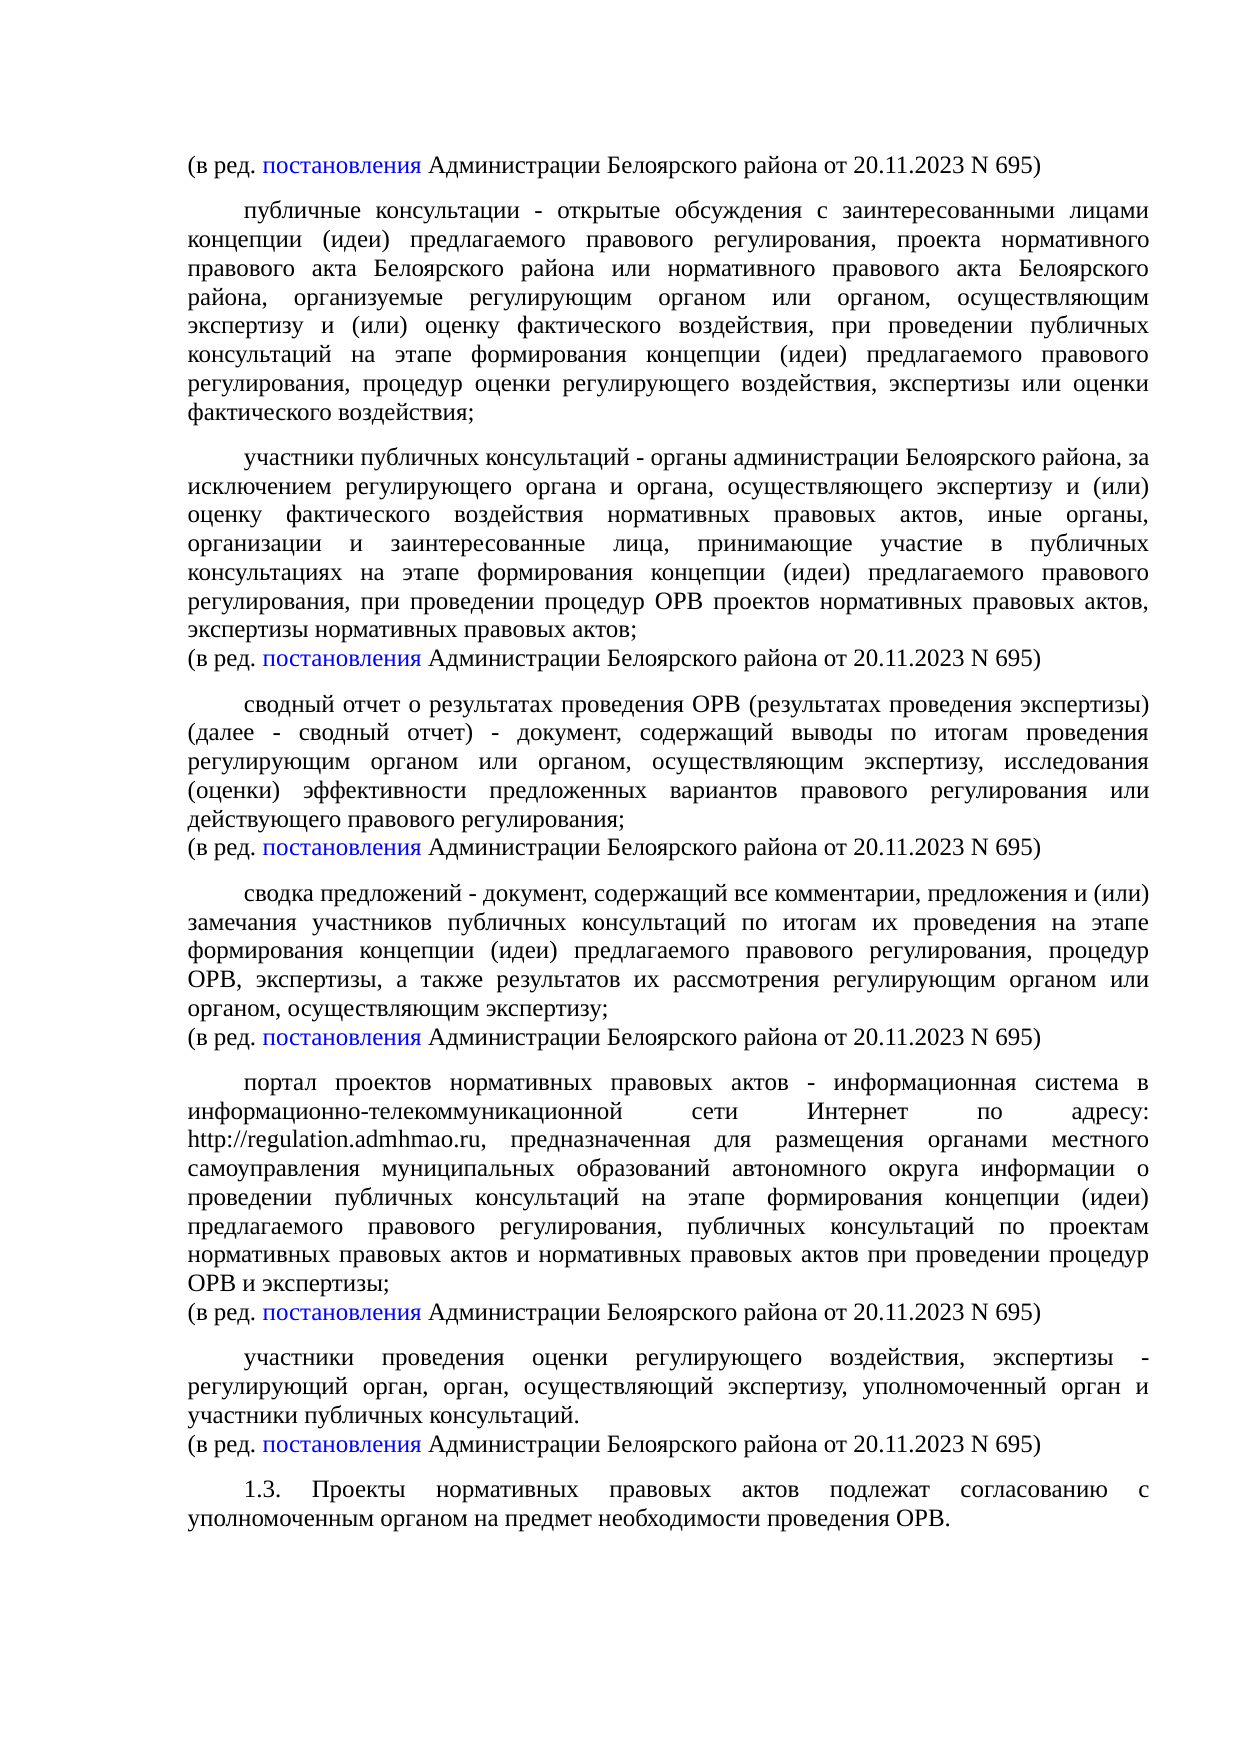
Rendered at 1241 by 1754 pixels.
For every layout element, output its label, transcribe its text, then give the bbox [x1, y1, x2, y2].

text сводка предложений - документ, содержащий все комментарии, предложения и (или) замечания участников публичных консультаций по итогам их проведения на этапе формирования концепции (идеи) предлагаемого правового регулирования, процедур ОРВ, экспертизы, а также результатов их рассмотрения регулирующим органом или органом, осуществляющим экспертизу; [187, 878, 1150, 1022]
text участники проведения оценки регулирующего воздействия, экспертизы - регулирующий орган, орган, осуществляющий экспертизу, уполномоченный орган и участники публичных консультаций. [187, 1342, 1150, 1429]
text 1.3. Проекты нормативных правовых актов подлежат согласованию с уполномоченным органом на предмет необходимости проведения ОРВ. [187, 1474, 1150, 1532]
text (в ред. постановления Администрации Белоярского района от 20.11.2023 N 695) [187, 832, 1150, 861]
text сводный отчет о результатах проведения ОРВ (результатах проведения экспертизы) (далее - сводный отчет) - документ, содержащий выводы по итогам проведения регулирующим органом или органом, осуществляющим экспертизу, исследования (оценки) эффективности предложенных вариантов правового регулирования или действующего правового регулирования; [187, 689, 1150, 832]
text (в ред. постановления Администрации Белоярского района от 20.11.2023 N 695) [187, 1429, 1150, 1457]
text (в ред. постановления Администрации Белоярского района от 20.11.2023 N 695) [187, 1297, 1150, 1326]
text (в ред. постановления Администрации Белоярского района от 20.11.2023 N 695) [187, 643, 1150, 672]
text портал проектов нормативных правовых актов - информационная система в информационно-телекоммуникационной сети Интернет по адресу: http://regulation.admhmao.ru, предназначенная для размещения органами местного самоуправления муниципальных образований автономного округа информации о проведении публичных консультаций на этапе формирования концепции (идеи) предлагаемого правового регулирования, публичных консультаций по проектам нормативных правовых актов и нормативных правовых актов при проведении процедур ОРВ и экспертизы; [187, 1067, 1150, 1297]
text участники публичных консультаций - органы администрации Белоярского района, за исключением регулирующего органа и органа, осуществляющего экспертизу и (или) оценку фактического воздействия нормативных правовых актов, иные органы, организации и заинтересованные лица, принимающие участие в публичных консультациях на этапе формирования концепции (идеи) предлагаемого правового регулирования, при проведении процедур ОРВ проектов нормативных правовых актов, экспертизы нормативных правовых актов; [187, 442, 1150, 643]
text (в ред. постановления Администрации Белоярского района от 20.11.2023 N 695) [187, 150, 1150, 179]
text публичные консультации - открытые обсуждения с заинтересованными лицами концепции (идеи) предлагаемого правового регулирования, проекта нормативного правового акта Белоярского района или нормативного правового акта Белоярского района, организуемые регулирующим органом или органом, осуществляющим экспертизу и (или) оценку фактического воздействия, при проведении публичных консультаций на этапе формирования концепции (идеи) предлагаемого правового регулирования, процедур оценки регулирующего воздействия, экспертизы или оценки фактического воздействия; [187, 195, 1150, 425]
text (в ред. постановления Администрации Белоярского района от 20.11.2023 N 695) [187, 1022, 1150, 1050]
